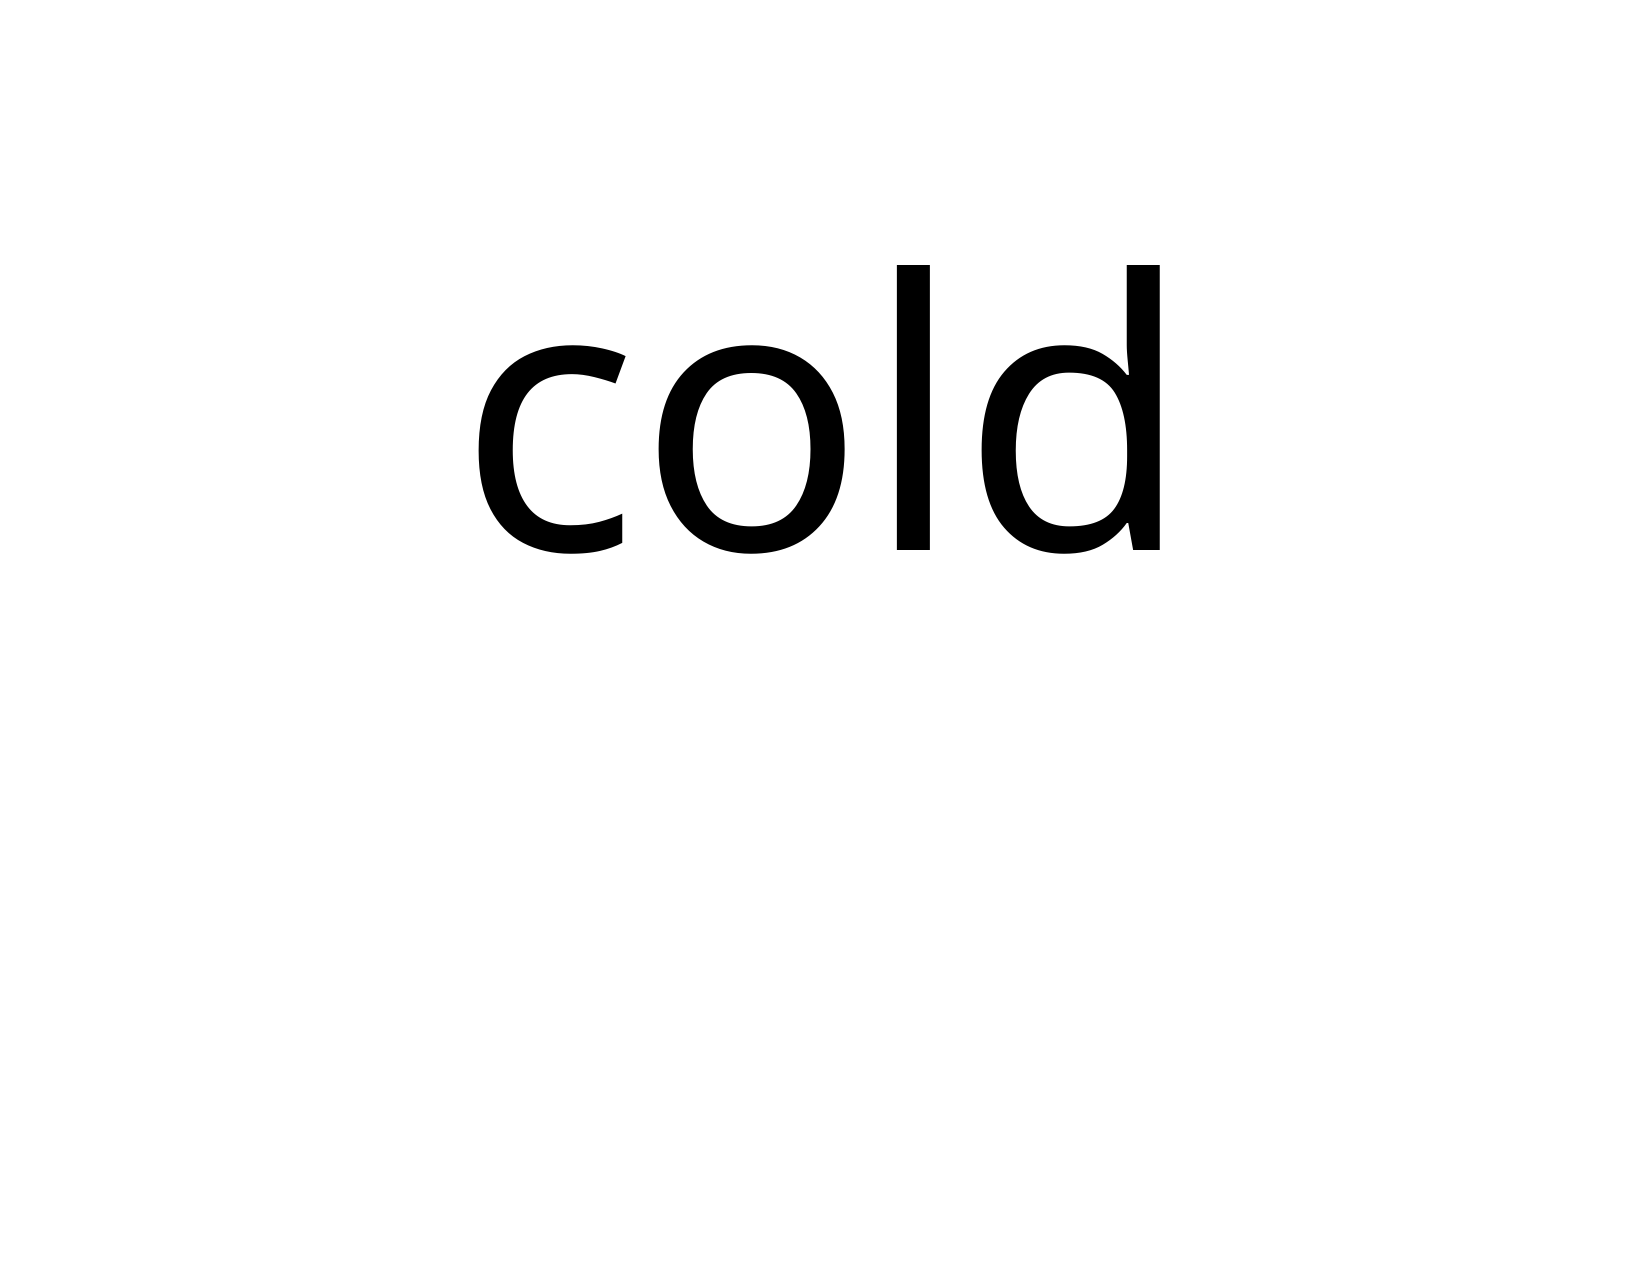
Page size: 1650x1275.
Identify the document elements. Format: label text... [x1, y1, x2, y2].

text cold [150, 150, 1500, 661]
